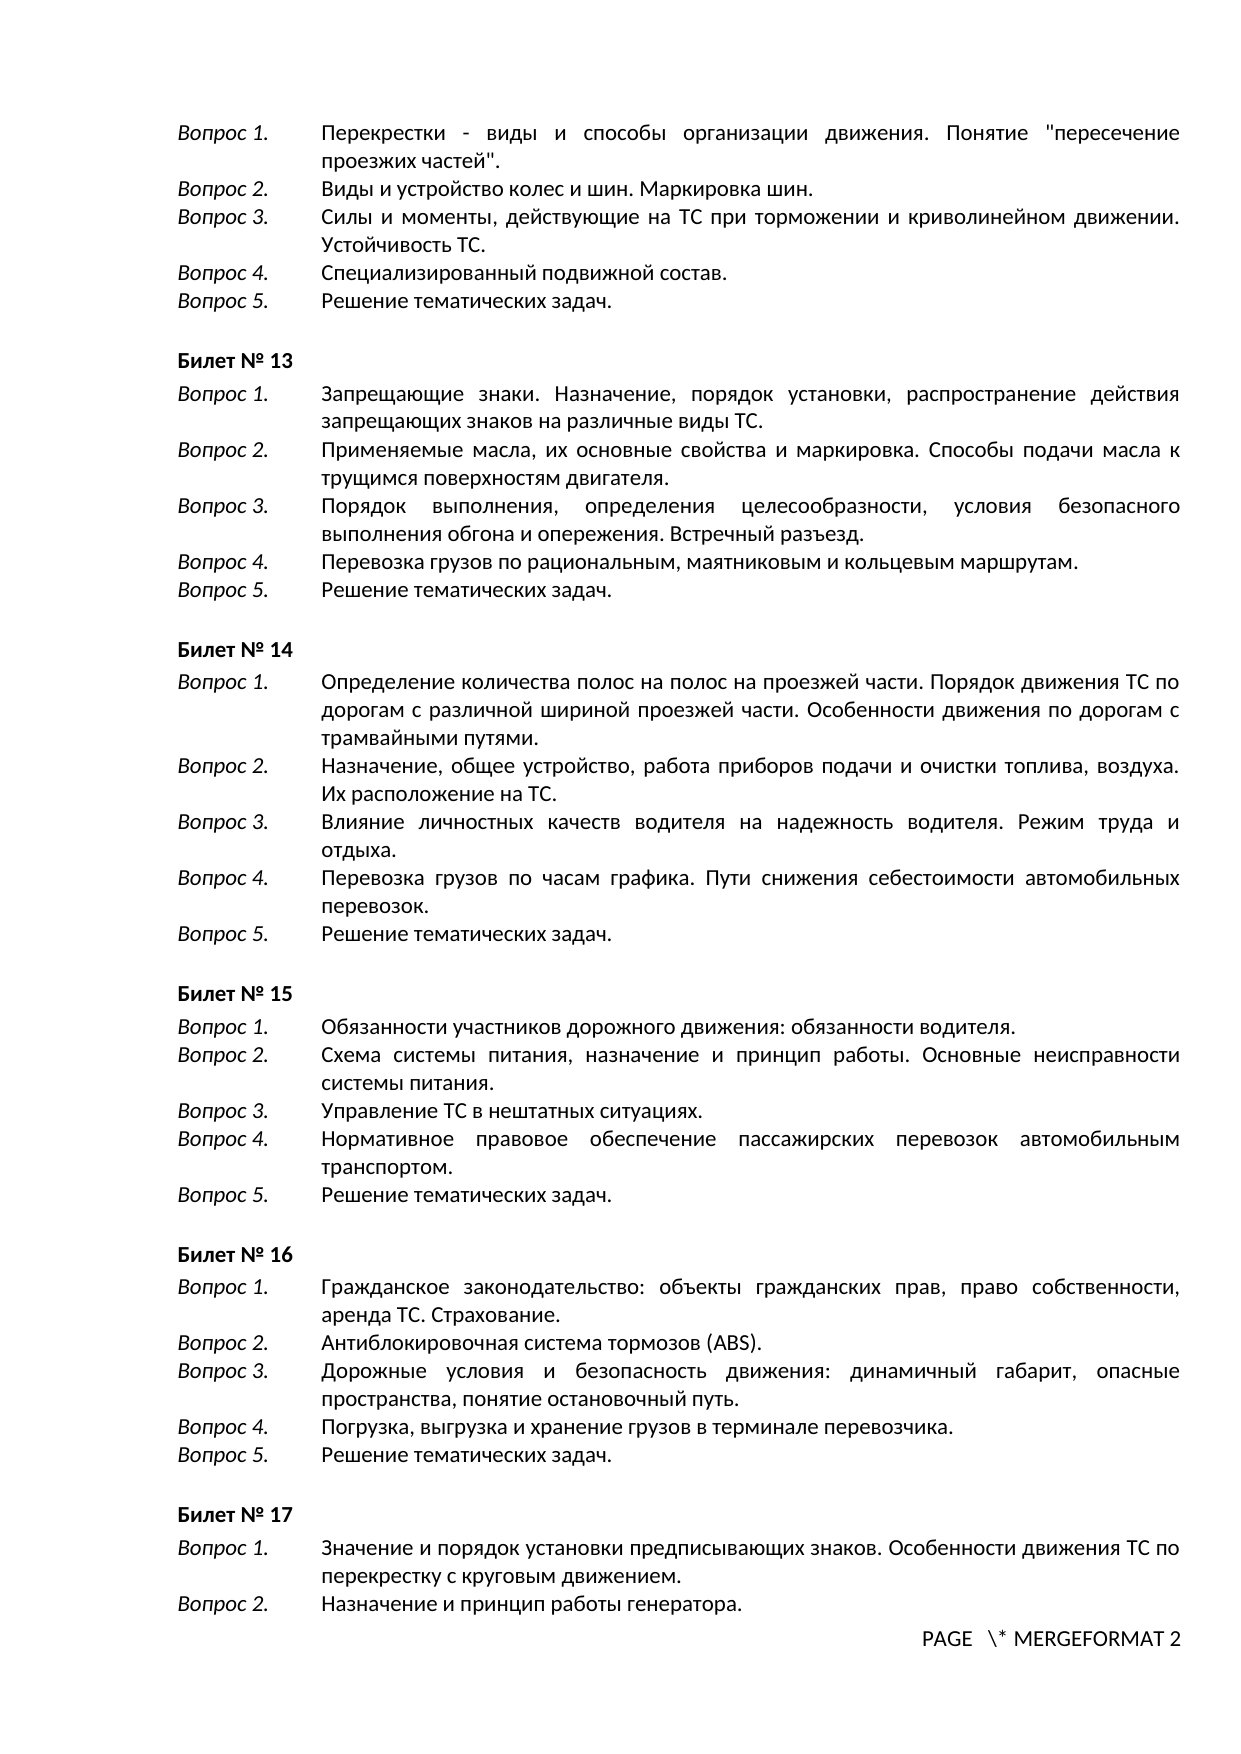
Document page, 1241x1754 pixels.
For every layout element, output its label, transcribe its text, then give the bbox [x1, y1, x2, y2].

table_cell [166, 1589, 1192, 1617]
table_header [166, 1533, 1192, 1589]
text Билет № 16 [177, 1240, 1181, 1268]
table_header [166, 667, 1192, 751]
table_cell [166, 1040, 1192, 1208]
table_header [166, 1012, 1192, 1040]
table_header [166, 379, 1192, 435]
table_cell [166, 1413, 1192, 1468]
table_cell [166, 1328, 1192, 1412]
text Билет № 14 [177, 635, 1181, 663]
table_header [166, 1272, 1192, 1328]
text Билет № 13 [177, 346, 1181, 374]
text Билет № 17 [177, 1501, 1181, 1529]
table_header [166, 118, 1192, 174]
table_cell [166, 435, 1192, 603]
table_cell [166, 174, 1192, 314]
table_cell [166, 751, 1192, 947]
text Билет № 15 [177, 979, 1181, 1008]
